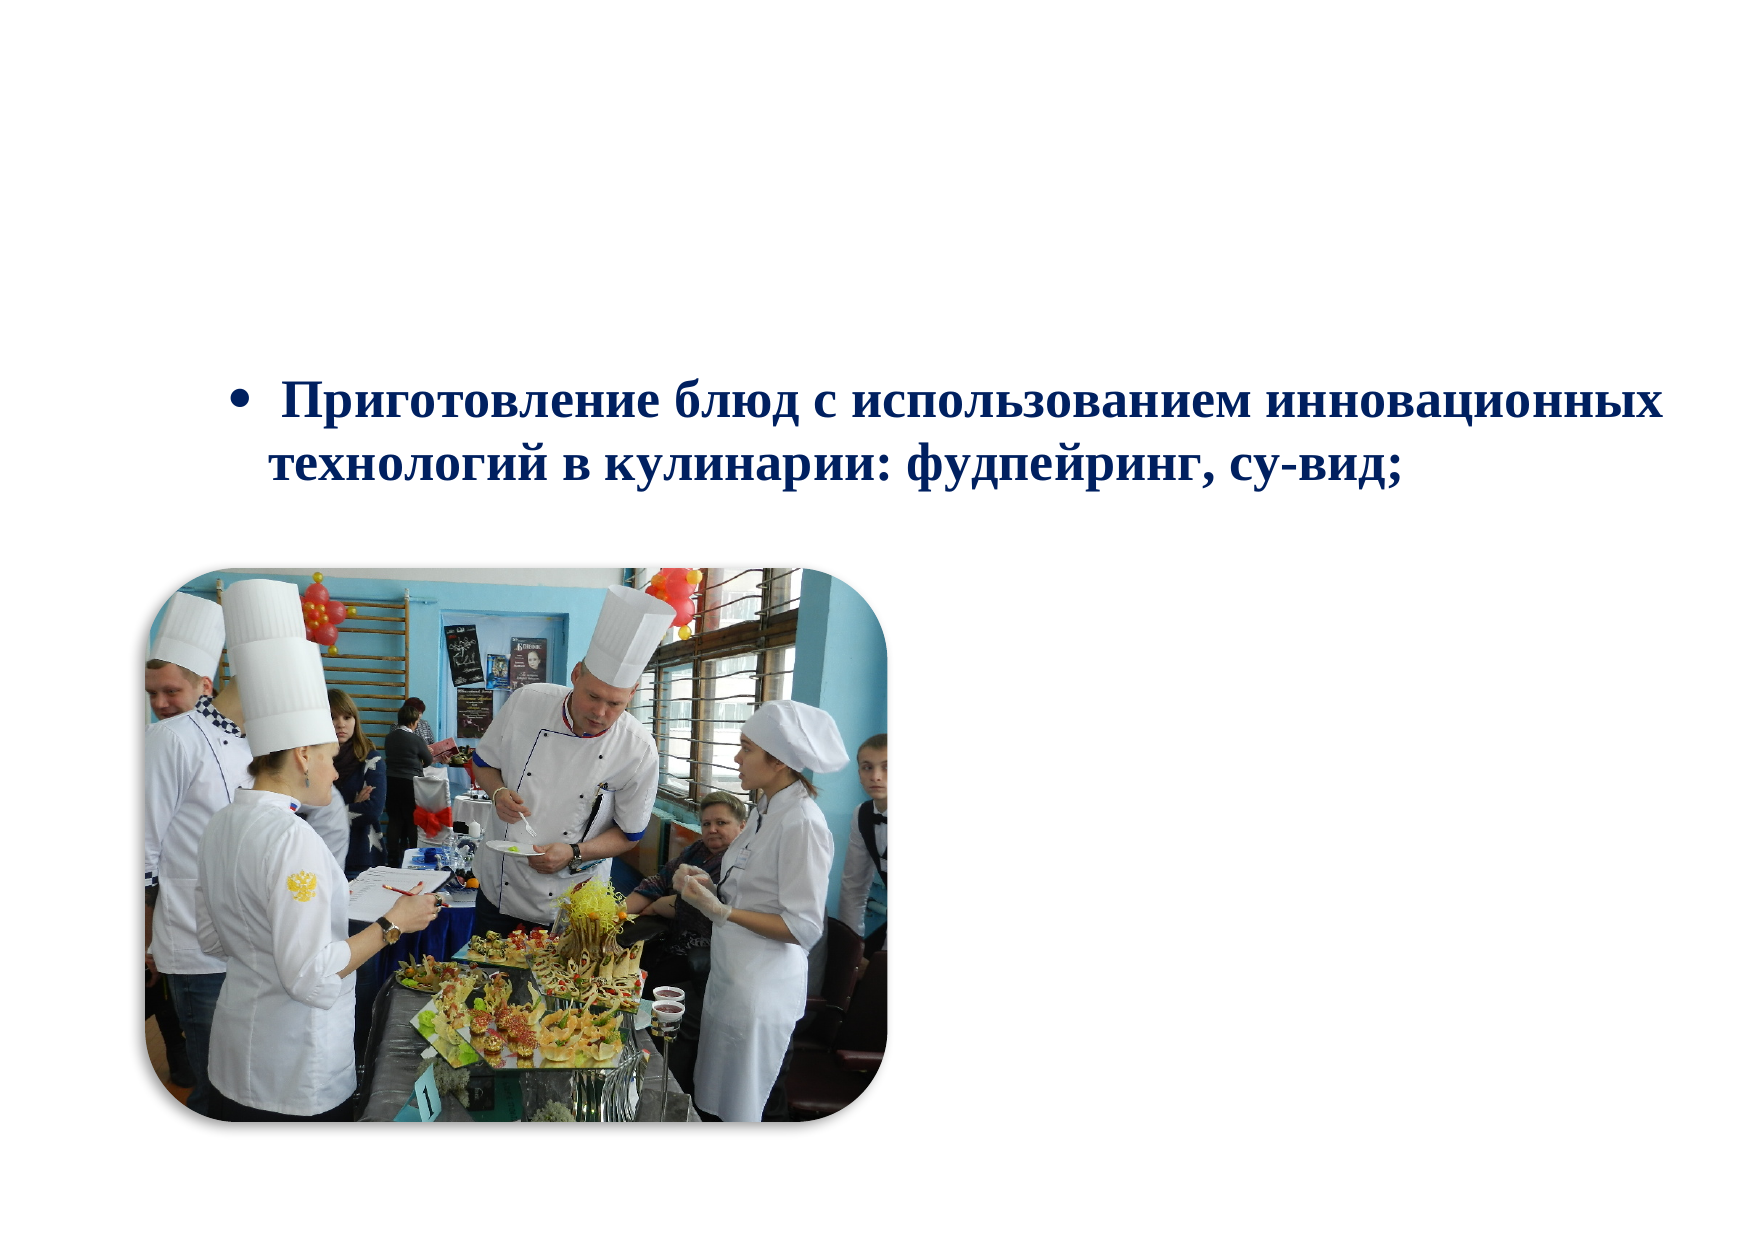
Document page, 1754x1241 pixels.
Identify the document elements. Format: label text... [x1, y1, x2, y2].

list Приготовление блюд с использованием инновационных технологий в кулинарии: фудпейринг, су-вид; [231, 367, 1687, 492]
picture [145, 568, 888, 1122]
